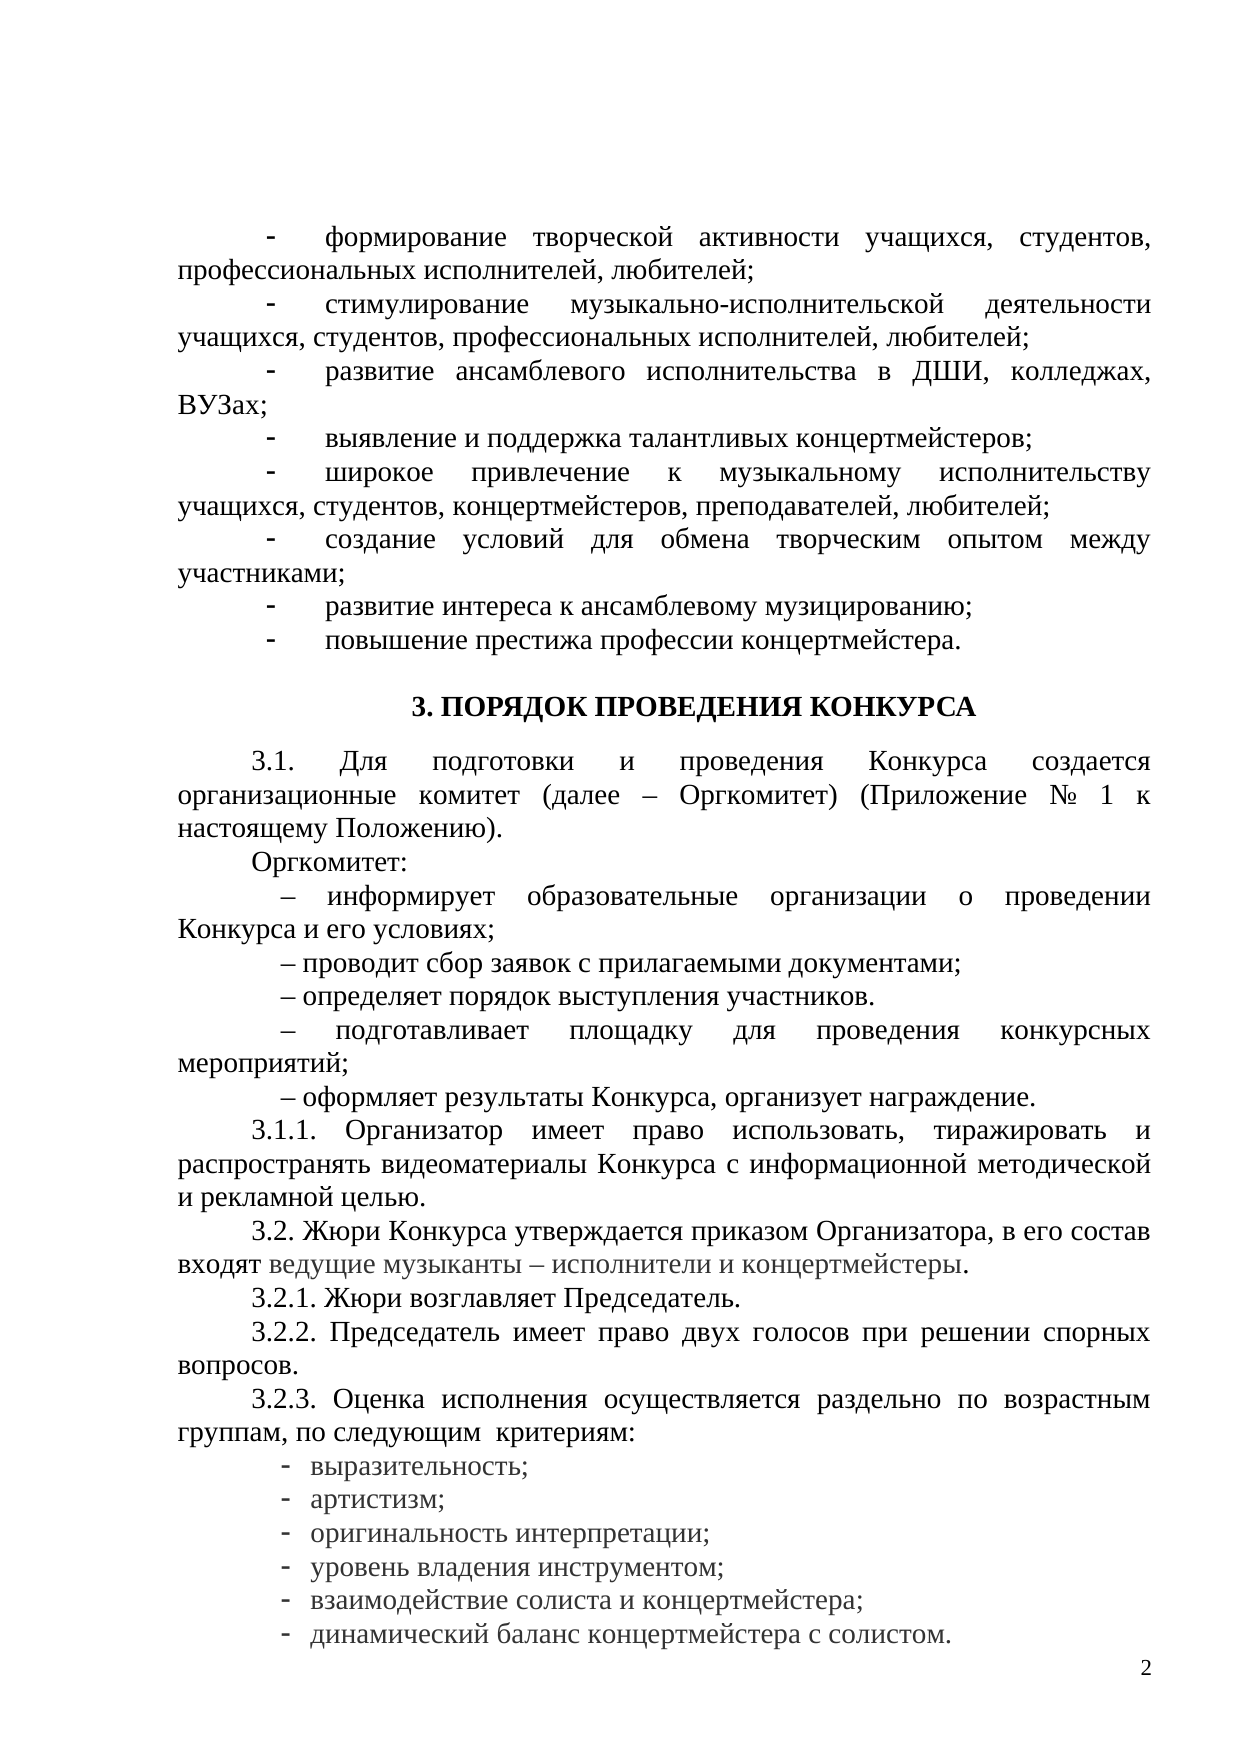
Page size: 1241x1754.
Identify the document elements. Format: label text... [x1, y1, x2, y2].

list уровень владения инструментом; [281, 1549, 1152, 1582]
list развитие ансамблевого исполнительства в ДШИ, колледжах, ВУЗах; [177, 353, 1152, 420]
text – оформляет результаты Конкурса, организует награждение. [177, 1079, 1152, 1112]
text – информирует образовательные организации о проведении Конкурса и его условиях; [177, 878, 1152, 945]
text 3.1.1. Организатор имеет право использовать, тиражировать и распространять видеоматериалы Конкурса с информационной методической и рекламной целью. [177, 1112, 1152, 1213]
list широкое привлечение к музыкальному исполнительству учащихся, студентов, концертмейстеров, преподавателей, любителей; [177, 454, 1152, 521]
text Оргкомитет: [177, 844, 1152, 878]
list формирование творческой активности учащихся, студентов, профессиональных исполнителей, любителей; [177, 219, 1152, 286]
text – проводит сбор заявок с прилагаемыми документами; [177, 945, 1152, 978]
list развитие интереса к ансамблевому музицированию; [177, 588, 1152, 622]
text 3.2. Жюри Конкурса утверждается приказом Организатора, в его состав входят ведущие музыканты – исполнители и концертмейстеры. [177, 1213, 1152, 1280]
list артистизм; [281, 1482, 1152, 1515]
text 3.2.3. Оценка исполнения осуществляется раздельно по возрастным группам, по следующим критериям: [177, 1381, 1152, 1448]
text – подготавливает площадку для проведения конкурсных мероприятий; [177, 1012, 1152, 1079]
list выразительность; [281, 1448, 1152, 1482]
text 3. ПОРЯДОК ПРОВЕДЕНИЯ КОНКУРСА [236, 689, 1152, 723]
list оригинальность интерпретации; [281, 1515, 1152, 1549]
text 3.1. Для подготовки и проведения Конкурса создается организационные комитет (далее – Оргкомитет) (Приложение № 1 к настоящему Положению). [177, 743, 1152, 844]
list взаимодействие солиста и концертмейстера; [281, 1582, 1152, 1616]
text 3.2.2. Председатель имеет право двух голосов при решении спорных вопросов. [177, 1314, 1152, 1381]
text 3.2.1. Жюри возглавляет Председатель. [177, 1280, 1152, 1314]
text – определяет порядок выступления участников. [177, 978, 1152, 1012]
list динамический баланс концертмейстера с солистом. [281, 1616, 1152, 1650]
list создание условий для обмена творческим опытом между участниками; [177, 521, 1152, 588]
list стимулирование музыкально-исполнительской деятельности учащихся, студентов, профессиональных исполнителей, любителей; [177, 286, 1152, 353]
list повышение престижа профессии концертмейстера. [177, 622, 1152, 656]
list выявление и поддержка талантливых концертмейстеров; [177, 420, 1152, 454]
